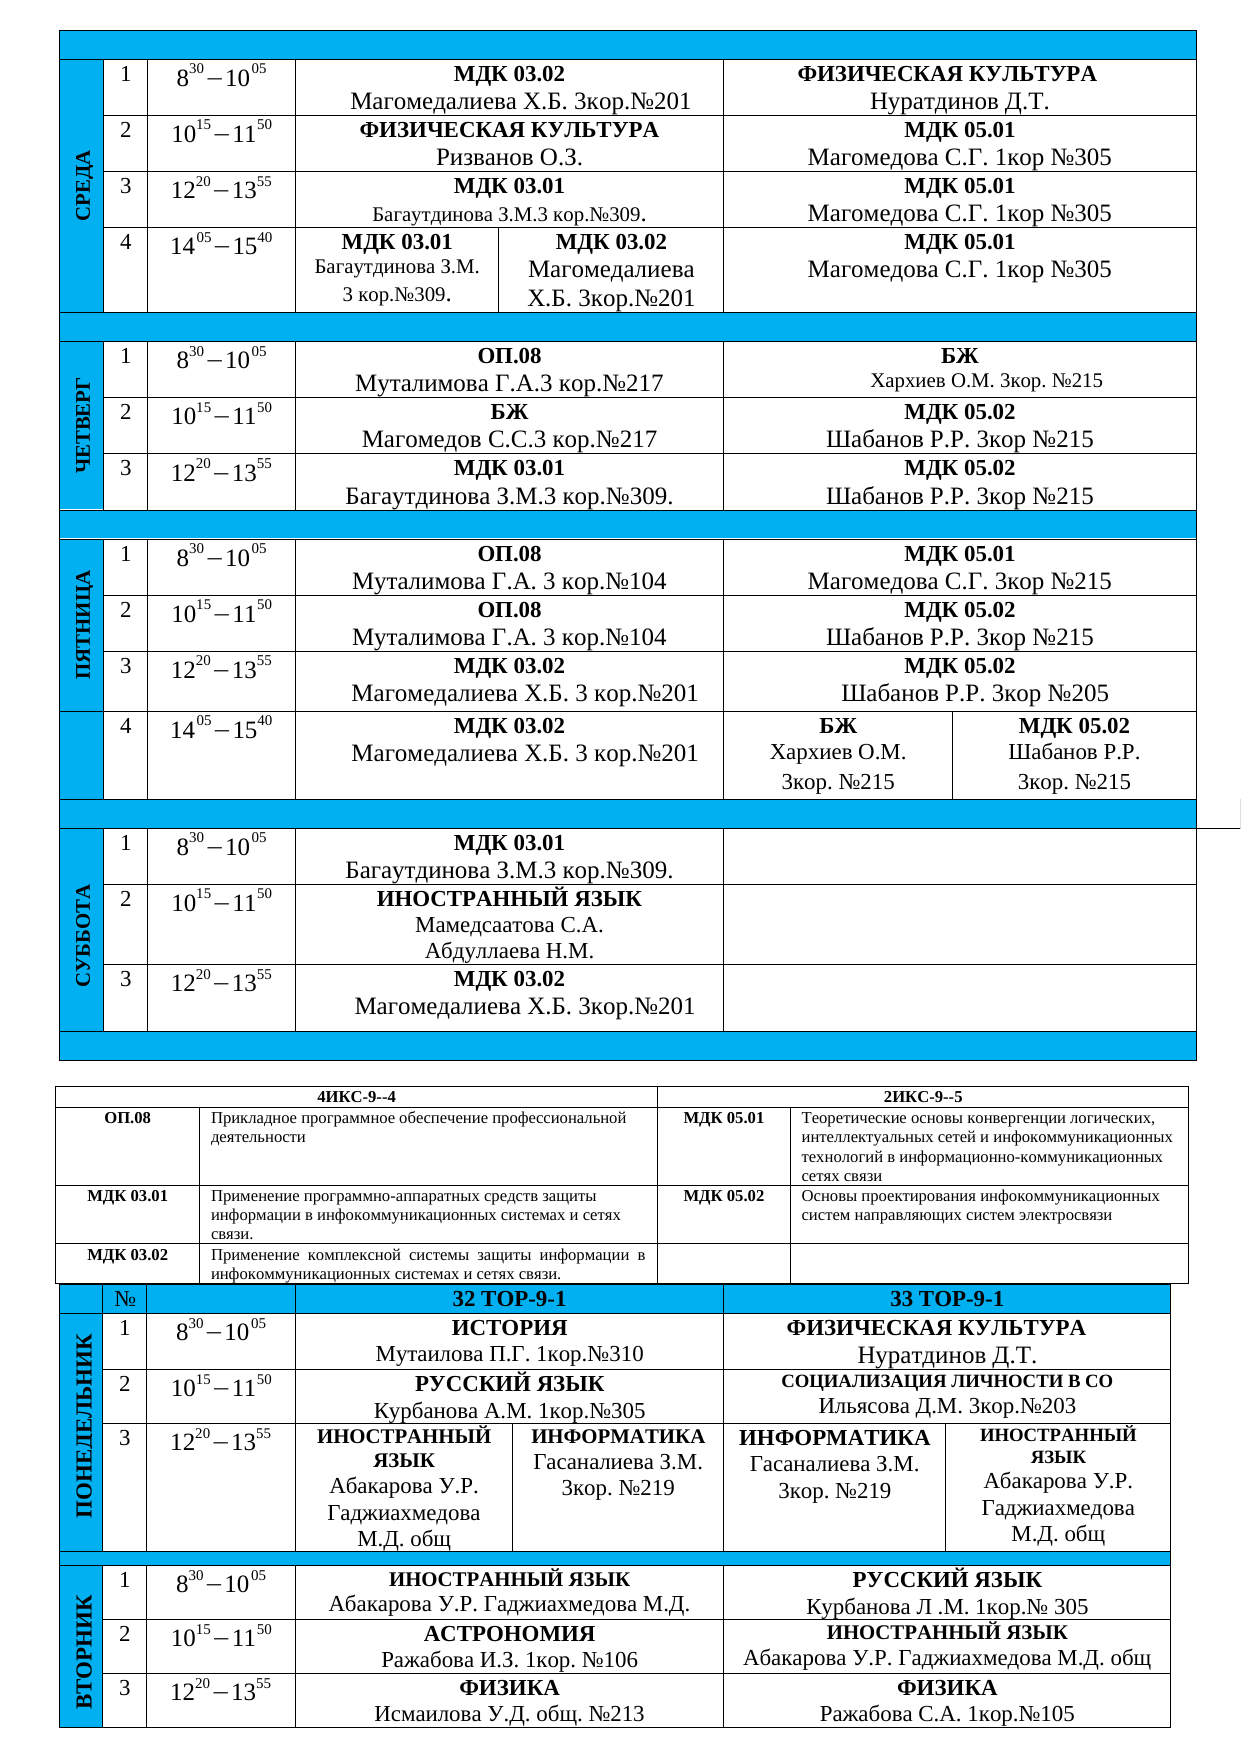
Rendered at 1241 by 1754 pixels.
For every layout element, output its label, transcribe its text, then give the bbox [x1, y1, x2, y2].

table_cell [147, 1566, 295, 1619]
table_cell МДК 03.02 Магомедалиева Х.Б. 3 кор.№201 [296, 652, 723, 711]
table_cell МДК 03.01 Багаутдинова З.М.3 кор.№309. [296, 454, 723, 509]
table_header 4ИКС-9--4 [56, 1087, 657, 1107]
table_cell ИСТОРИЯ Мутаилова П.Г. 1кор.№310 [296, 1314, 723, 1369]
table_cell ФИЗИЧЕСКАЯ КУЛЬТУРА Ризванов О.З. [296, 116, 723, 171]
table_cell ФИЗИЧЕСКАЯ КУЛЬТУРА Нуратдинов Д.Т. [724, 60, 1196, 115]
table_cell [60, 1032, 1196, 1060]
table_cell [724, 829, 1196, 884]
table_cell [147, 1370, 295, 1423]
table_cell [296, 60, 723, 115]
table_cell МДК 05.02 Шабанов Р.Р. 3кор №215 [724, 398, 1196, 453]
table_cell [147, 1424, 295, 1551]
table_cell [148, 454, 295, 509]
table_header № [103, 1285, 146, 1313]
table_cell [148, 398, 295, 453]
table_cell ОП.08 [56, 1108, 199, 1185]
table_cell РУССКИЙ ЯЗЫК Курбанова Л .М. 1кор.№ 305 [724, 1566, 1170, 1619]
table_cell МДК 05.01 Магомедова С.Г. 1кор №305 [724, 172, 1196, 227]
table_cell 1 [104, 342, 147, 397]
table_cell МДК 03.02 Магомедалиева Х.Б. 3кор.№201 [499, 228, 723, 312]
table_cell МДК 03.01 Багаутдинова З.М. 3 кор.№309. [296, 228, 498, 312]
table_cell 4 [104, 712, 147, 799]
table_cell СРЕДА [60, 60, 103, 312]
table_cell [60, 1552, 1170, 1565]
table_cell МДК 05.01 Магомедова С.Г. 1кор №305 [724, 228, 1196, 312]
table_cell [147, 1620, 295, 1673]
table_cell БЖ Хархиев О.М. 3кор. №215 [724, 342, 1196, 397]
table_cell [148, 652, 295, 711]
table_cell [148, 228, 295, 312]
table_cell [148, 60, 295, 115]
table_cell ИНОСТРАННЫЙ ЯЗЫК Абакарова У.Р. Гаджиахмедова М.Д. общ [724, 1620, 1170, 1673]
table_cell [147, 1674, 295, 1727]
table_cell МДК 05.01 Магомедова С.Г. 3кор №215 [724, 540, 1196, 595]
table_cell [60, 31, 1196, 59]
table_cell МДК 03.01 Багаутдинова З.М.3 кор.№309. [296, 829, 723, 884]
table_cell МДК 05.02 Шабанов Р.Р. 3кор №215 [724, 454, 1196, 509]
table_cell [791, 1244, 1188, 1283]
table_cell [148, 116, 295, 171]
table_cell 3 [104, 454, 147, 509]
table_cell СУББОТА [60, 829, 103, 1031]
table_cell 2 [104, 116, 147, 171]
table_cell Основы проектирования инфокоммуникационных систем направляющих систем электросвязи [791, 1186, 1188, 1243]
table_cell ИНОСТРАННЫЙ ЯЗЫК Мамедсаатова С.А. Абдуллаева Н.М. [296, 885, 723, 964]
table_cell [148, 712, 295, 799]
table_cell 1 [103, 1314, 146, 1369]
table_cell 3 [103, 1424, 146, 1551]
table_cell МДК 03.01 Багаутдинова З.М.3 кор.№309. [296, 172, 723, 227]
table_cell 3 [104, 652, 147, 711]
table_cell ЧЕТВЕРГ [60, 342, 103, 509]
table_cell БЖ Магомедов С.С.3 кор.№217 [296, 398, 723, 453]
table_cell 2 [104, 398, 147, 453]
table_cell ФИЗИКА Ражабова С.А. 1кор.№105 [724, 1674, 1170, 1727]
table_cell [147, 1314, 295, 1369]
table_cell 3 [104, 172, 147, 227]
table_cell [148, 965, 295, 1031]
table_cell МДК 03.02 [56, 1244, 199, 1283]
table_cell МДК 05.02 Шабанов Р.Р. 3кор №205 [724, 652, 1196, 711]
table_cell ИНОСТРАННЫЙ ЯЗЫК Абакарова У.Р. Гаджиахмедова М.Д. [296, 1566, 723, 1619]
table_cell 2 [104, 885, 147, 964]
table_cell [60, 313, 1196, 341]
table_cell СОЦИАЛИЗАЦИЯ ЛИЧНОСТИ В СО Ильясова Д.М. 3кор.№203 [724, 1370, 1170, 1423]
table_cell ФИЗИЧЕСКАЯ КУЛЬТУРА Нуратдинов Д.Т. [724, 1314, 1170, 1369]
table_cell 2 [103, 1370, 146, 1423]
table_cell МДК 03.02 Магомедалиева Х.Б. 3кор.№201 [296, 965, 723, 1031]
table_cell ИНФОРМАТИКА Гасаналиева З.М. 3кор. №219 [513, 1424, 723, 1551]
table_cell ОП.08 Муталимова Г.А.3 кор.№217 [296, 342, 723, 397]
table_cell 1 [104, 829, 147, 884]
table_header [60, 1285, 102, 1313]
table_cell БЖ Хархиев О.М. 3кор. №215 [724, 712, 952, 799]
table_header 2ИКС-9--5 [658, 1087, 1188, 1107]
table_cell ИНФОРМАТИКА Гасаналиева З.М. 3кор. №219 [724, 1424, 945, 1551]
table_cell [1197, 799, 1240, 828]
table_cell Теоретические основы конвергенции логических, интеллектуальных сетей и инфокоммуникационных технологий в информационно-коммуникационных сетях связи [791, 1108, 1188, 1185]
table_header 32 ТОР-9-1 [296, 1285, 723, 1313]
table_cell ПЯТНИЦА [60, 540, 103, 711]
table_cell 1 [103, 1566, 146, 1619]
table_cell [658, 1244, 790, 1283]
table_cell [148, 540, 295, 595]
table_cell 2 [104, 596, 147, 651]
table_cell МДК 05.02 [658, 1186, 790, 1243]
table_cell ИНОСТРАННЫЙ ЯЗЫК Абакарова У.Р. Гаджиахмедова М.Д. общ [946, 1424, 1170, 1551]
table_cell Применение программно-аппаратных средств защиты информации в инфокоммуникационных системах и сетях связи. [200, 1186, 657, 1243]
table_cell ВТОРНИК [60, 1566, 102, 1727]
table_cell Прикладное программное обеспечение профессиональной деятельности [200, 1108, 657, 1185]
table_cell МДК 03.01 [56, 1186, 199, 1243]
table_cell [148, 342, 295, 397]
table_cell 4 [104, 228, 147, 312]
table_cell [60, 712, 103, 799]
table_cell ПОНЕДЕЛЬНИК [60, 1314, 102, 1551]
table_cell [148, 172, 295, 227]
table_cell ФИЗИКА Исмаилова У.Д. общ. №213 [296, 1674, 723, 1727]
table_cell [148, 829, 295, 884]
table_cell Применение комплексной системы защиты информации в инфокоммуникационных системах и сетях связи. [200, 1244, 657, 1283]
table_cell 1 [104, 540, 147, 595]
table_cell МДК 03.02 Магомедалиева Х.Б. 3 кор.№201 [296, 712, 723, 799]
table_cell [724, 885, 1196, 964]
table_cell 2 [103, 1620, 146, 1673]
table_header [147, 1285, 295, 1313]
table_cell 3 [104, 965, 147, 1031]
table_cell МДК 05.02 Шабанов Р.Р. 3кор №215 [724, 596, 1196, 651]
table_cell АСТРОНОМИЯ Ражабова И.З. 1кор. №106 [296, 1620, 723, 1673]
table_cell ОП.08 Муталимова Г.А. 3 кор.№104 [296, 596, 723, 651]
table_cell ОП.08 Муталимова Г.А. 3 кор.№104 [296, 540, 723, 595]
table_cell [60, 800, 1196, 828]
table_cell 1 [104, 60, 147, 115]
table_cell [60, 511, 1196, 538]
table_cell 3 [103, 1674, 146, 1727]
table_cell [148, 596, 295, 651]
table_cell [148, 885, 295, 964]
table_cell РУССКИЙ ЯЗЫК Курбанова А.М. 1кор.№305 [296, 1370, 723, 1423]
table_cell МДК 05.02 Шабанов Р.Р. 3кор. №215 [953, 712, 1196, 799]
table_cell [724, 965, 1196, 1031]
table_cell МДК 05.01 [658, 1108, 790, 1185]
table_cell МДК 05.01 Магомедова С.Г. 1кор №305 [724, 116, 1196, 171]
table_header 33 ТОР-9-1 [724, 1285, 1170, 1313]
table_cell ИНОСТРАННЫЙ ЯЗЫК Абакарова У.Р. Гаджиахмедова М.Д. общ [296, 1424, 512, 1551]
